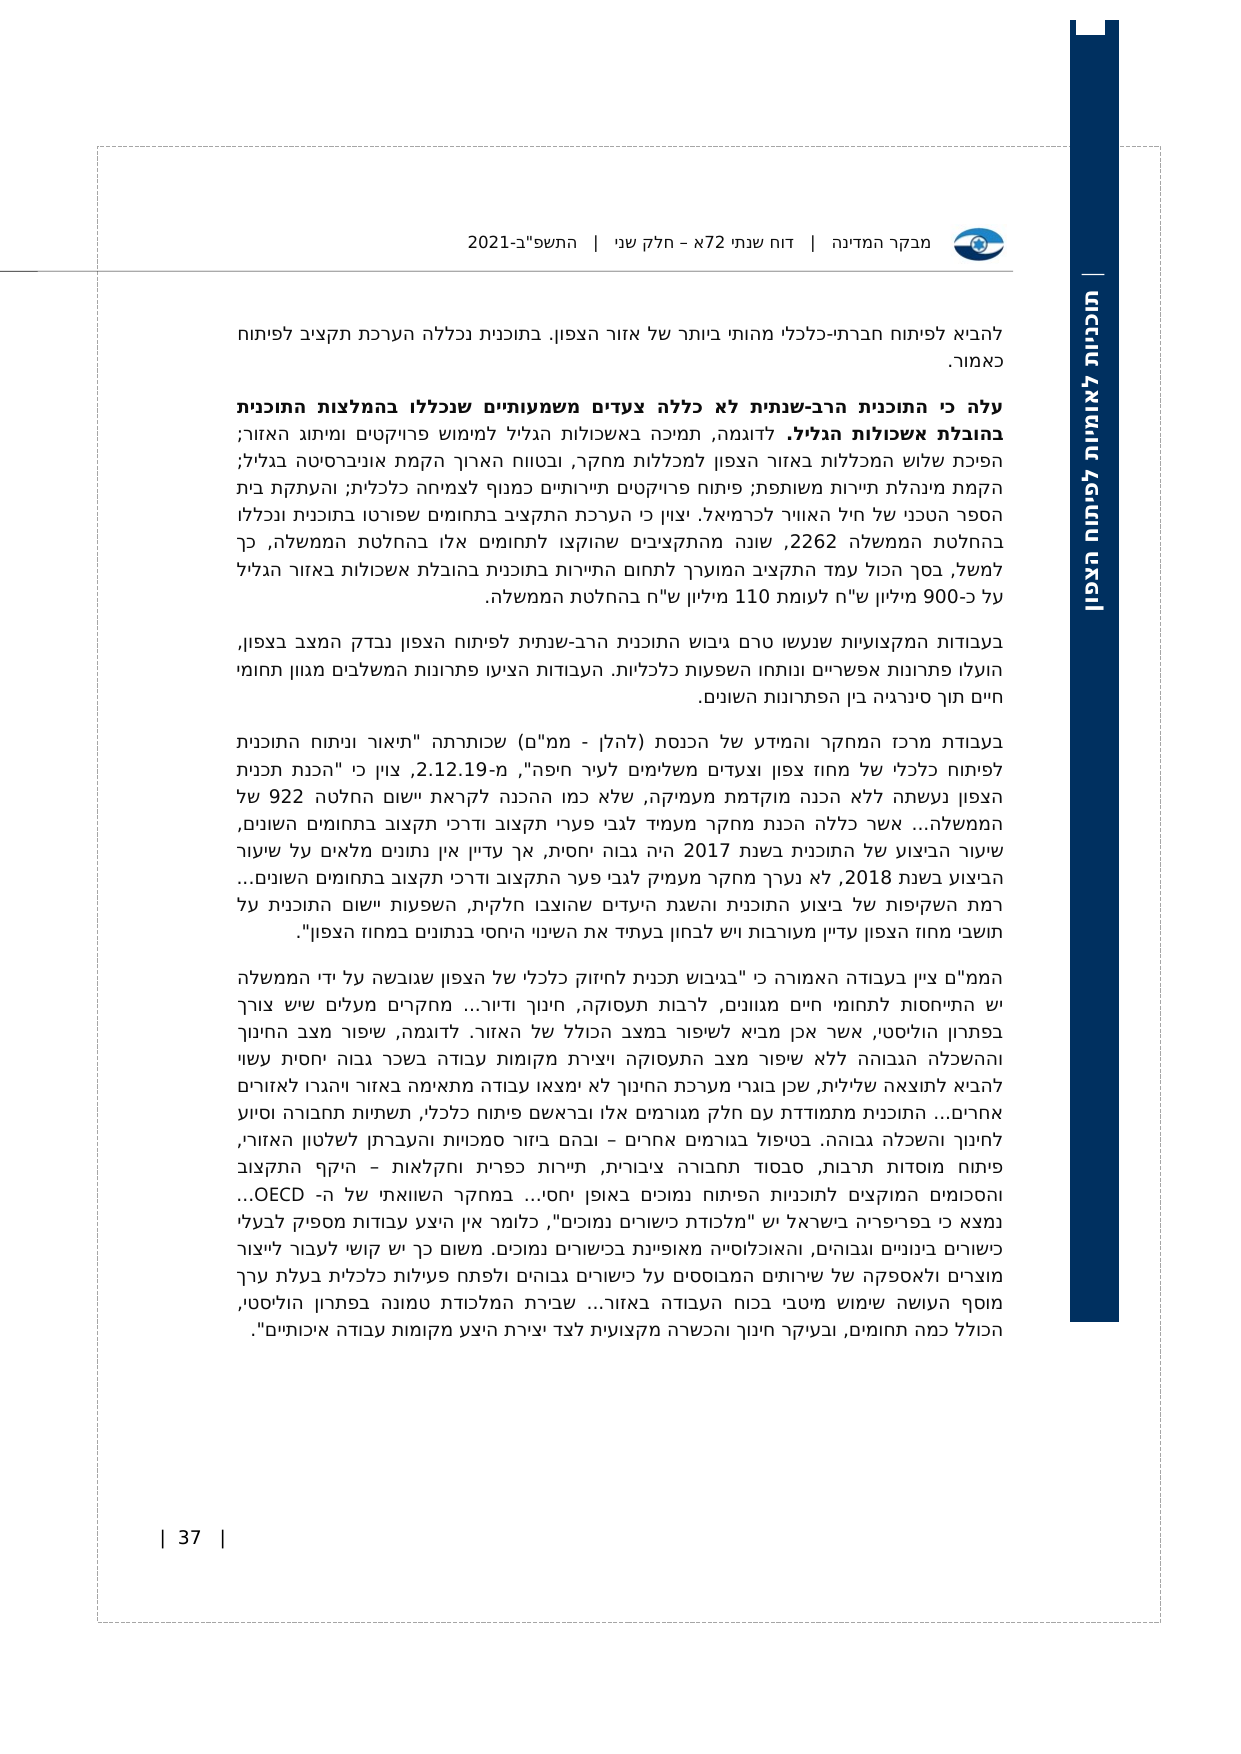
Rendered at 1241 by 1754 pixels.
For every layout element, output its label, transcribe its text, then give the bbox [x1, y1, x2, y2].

text עלה כי התוכנית הרב-שנתית לא כללה צעדים משמעותיים שנכללו בהמלצות התוכנית בהובלת אשכולות הגליל. לדוגמה, תמיכה באשכולות הגליל למימוש פרויקטים ומיתוג האזור; הפיכת שלוש המכללות באזור הצפון למכללות מחקר, ובטווח הארוך הקמת אוניברסיטה בגליל; הקמת מינהלת תיירות משותפת; פיתוח פרויקטים תיירותיים כמנוף לצמיחה כלכלית; והעתקת בית הספר הטכני של חיל האוויר לכרמיאל. יצוין כי הערכת התקציב בתחומים שפורטו בתוכנית ונכללו בהחלטת הממשלה 2262, שונה מהתקציבים שהוקצו לתחומים אלו בהחלטת הממשלה, כך למשל, בסך הכול עמד התקציב המוערך לתחום התיירות בתוכנית בהובלת אשכולות באזור הגליל על כ-900 מיליון ש"ח לעומת 110 מיליון ש"ח בהחלטת הממשלה. [236, 392, 1004, 608]
text בעבודת מרכז המחקר והמידע של הכנסת (להלן - ממ"ם) שכותרתה "תיאור וניתוח התוכנית לפיתוח כלכלי של מחוז צפון וצעדים משלימים לעיר חיפה", מ-2.12.19, צוין כי "הכנת תכנית הצפון נעשתה ללא הכנה מוקדמת מעמיקה, שלא כמו ההכנה לקראת יישום החלטה 922 של הממשלה... אשר כללה הכנת מחקר מעמיד לגבי פערי תקצוב ודרכי תקצוב בתחומים השונים, שיעור הביצוע של התוכנית בשנת 2017 היה גבוה יחסית, אך עדיין אין נתונים מלאים על שיעור הביצוע בשנת 2018, לא נערך מחקר מעמיק לגבי פער התקצוב ודרכי תקצוב בתחומים השונים... רמת השקיפות של ביצוע התוכנית והשגת היעדים שהוצבו חלקית, השפעות יישום התוכנית על תושבי מחוז הצפון עדיין מעורבות ויש לבחון בעתיד את השינוי היחסי בנתונים במחוז הצפון". [236, 727, 1004, 944]
picture [950, 224, 1007, 264]
text הממ"ם ציין בעבודה האמורה כי "בגיבוש תכנית לחיזוק כלכלי של הצפון שגובשה על ידי הממשלה יש התייחסות לתחומי חיים מגוונים, לרבות תעסוקה, חינוך ודיור... מחקרים מעלים שיש צורך בפתרון הוליסטי, אשר אכן מביא לשיפור במצב הכולל של האזור. לדוגמה, שיפור מצב החינוך וההשכלה הגבוהה ללא שיפור מצב התעסוקה ויצירת מקומות עבודה בשכר גבוה יחסית עשוי להביא לתוצאה שלילית, שכן בוגרי מערכת החינוך לא ימצאו עבודה מתאימה באזור ויהגרו לאזורים אחרים... התוכנית מתמודדת עם חלק מגורמים אלו ובראשם פיתוח כלכלי, תשתיות תחבורה וסיוע לחינוך והשכלה גבוהה. בטיפול בגורמים אחרים – ובהם ביזור סמכויות והעברתן לשלטון האזורי, פיתוח מוסדות תרבות, סבסוד תחבורה ציבורית, תיירות כפרית וחקלאות – היקף התקצוב והסכומים המוקצים לתוכניות הפיתוח נמוכים באופן יחסי... במחקר השוואתי של ה- OECD... נמצא כי בפריפריה בישראל יש "מלכודת כישורים נמוכים", כלומר אין היצע עבודות מספיק לבעלי כישורים בינוניים וגבוהים, והאוכלוסייה מאופיינת בכישורים נמוכים. משום כך יש קושי לעבור לייצור מוצרים ולאספקה של שירותים המבוססים על כישורים גבוהים ולפתח פעילות כלכלית בעלת ערך מוסף העושה שימוש מיטבי בכוח העבודה באזור... שבירת המלכודת טמונה בפתרון הוליסטי, הכולל כמה תחומים, ובעיקר חינוך והכשרה מקצועית לצד יצירת היצע מקומות עבודה איכותיים". [236, 963, 1004, 1342]
text בעבודות המקצועיות שנעשו טרם גיבוש התוכנית הרב-שנתית לפיתוח הצפון נבדק המצב בצפון, הועלו פתרונות אפשריים ונותחו השפעות כלכליות. העבודות הציעו פתרונות המשלבים מגוון תחומי חיים תוך סינרגיה בין הפתרונות השונים. [236, 627, 1004, 708]
